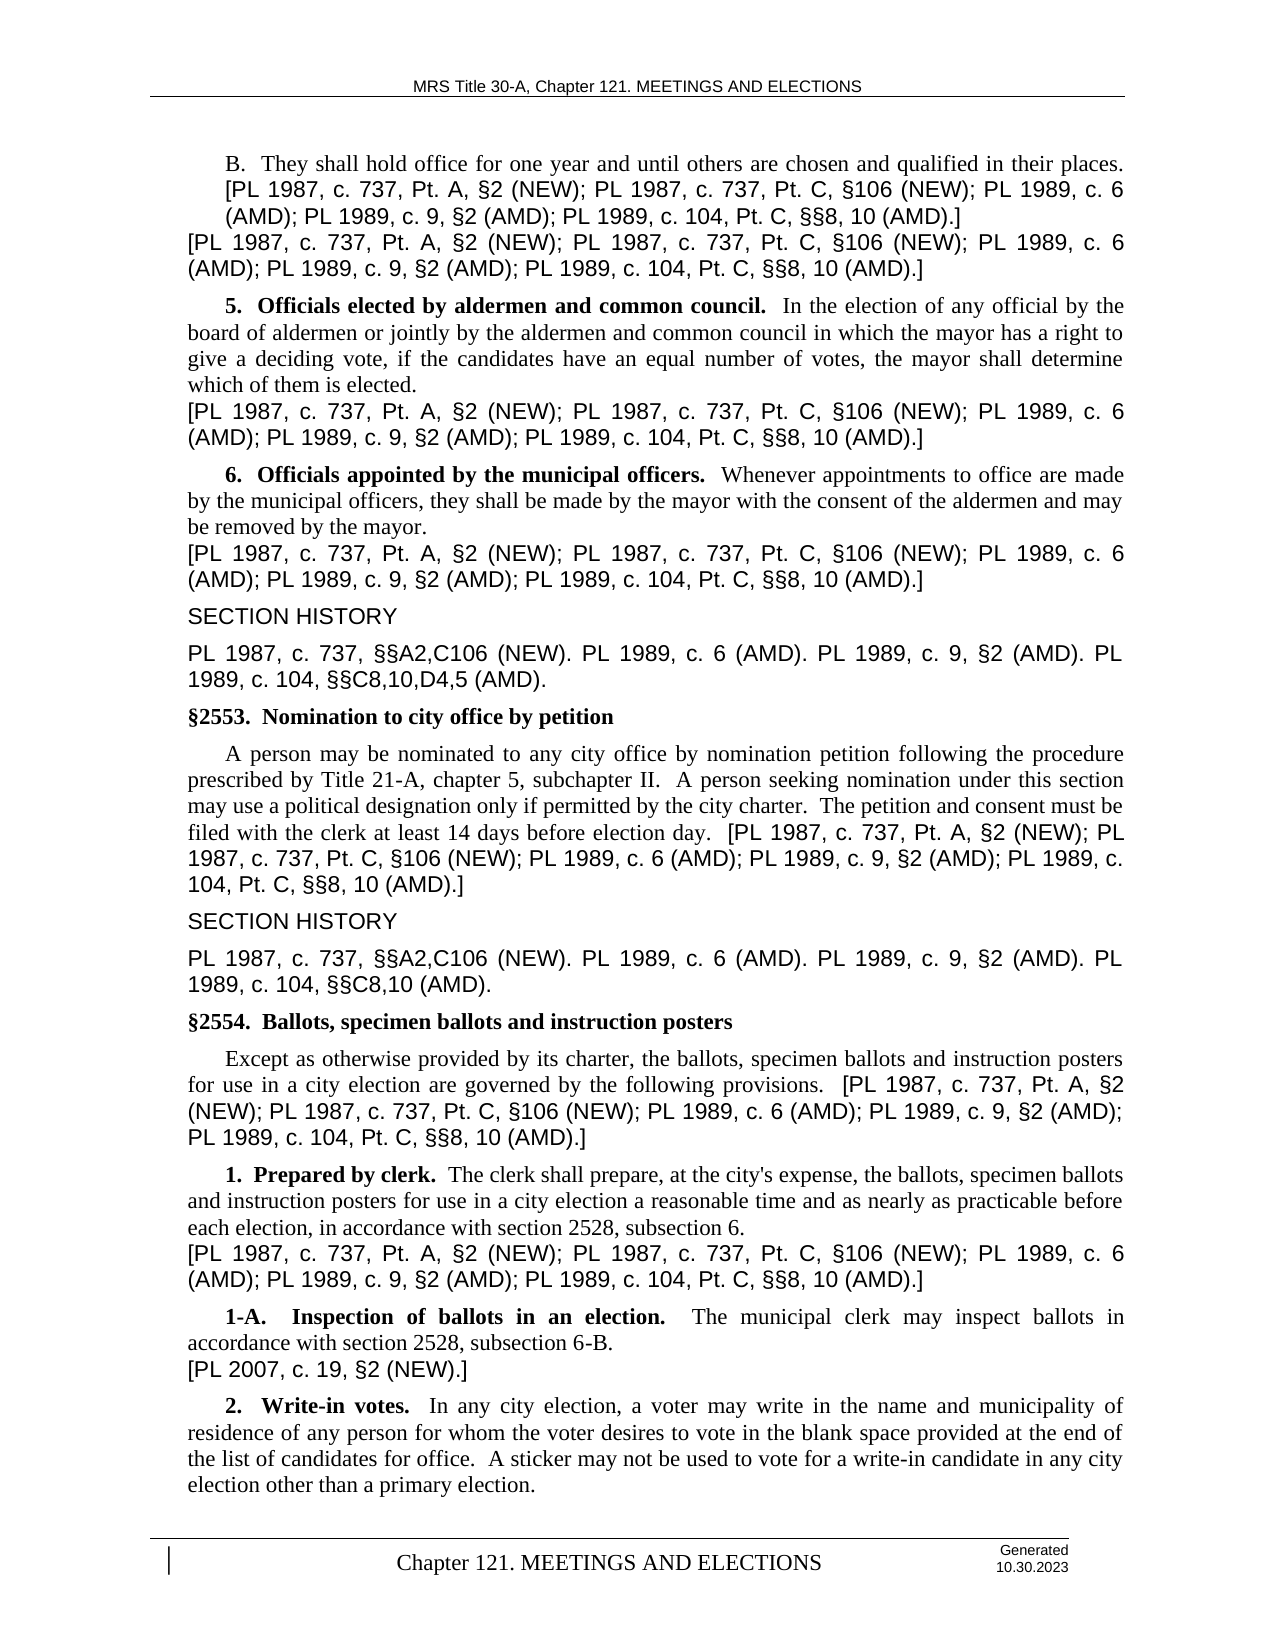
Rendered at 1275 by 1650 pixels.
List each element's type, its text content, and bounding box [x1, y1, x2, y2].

text PL 1987, c. 737, §§A2,C106 (NEW). PL 1989, c. 6 (AMD). PL 1989, c. 9, §2 (AMD). PL 1989, c. 104, §§C8,10 (AMD). [187, 945, 1125, 998]
text 1-A. Inspection of ballots in an election. The municipal clerk may inspect ballots in accordance with section 2528, subsection 6‑B. [187, 1303, 1125, 1356]
text §2553. Nomination to city office by petition [187, 703, 1125, 729]
text SECTION HISTORY [187, 603, 1125, 629]
text A person may be nominated to any city office by nomination petition following the procedure prescribed by Title 21‑A, chapter 5, subchapter II. A person seeking nomination under this section may use a political designation only if permitted by the city charter. The petition and consent must be filed with the clerk at least 14 days before election day. [PL 1987, c. 737, Pt. A, §2 (NEW); PL 1987, c. 737, Pt. C, §106 (NEW); PL 1989, c. 6 (AMD); PL 1989, c. 9, §2 (AMD); PL 1989, c. 104, Pt. C, §§8, 10 (AMD).] [187, 739, 1125, 898]
text PL 1987, c. 737, §§A2,C106 (NEW). PL 1989, c. 6 (AMD). PL 1989, c. 9, §2 (AMD). PL 1989, c. 104, §§C8,10,D4,5 (AMD). [187, 640, 1125, 692]
text [PL 2007, c. 19, §2 (NEW).] [187, 1356, 1125, 1382]
text Except as otherwise provided by its charter, the ballots, specimen ballots and instruction posters for use in a city election are governed by the following provisions. [PL 1987, c. 737, Pt. A, §2 (NEW); PL 1987, c. 737, Pt. C, §106 (NEW); PL 1989, c. 6 (AMD); PL 1989, c. 9, §2 (AMD); PL 1989, c. 104, Pt. C, §§8, 10 (AMD).] [187, 1045, 1125, 1150]
text 5. Officials elected by aldermen and common council. In the election of any official by the board of aldermen or jointly by the aldermen and common council in which the mayor has a right to give a deciding vote, if the candidates have an equal number of votes, the mayor shall determine which of them is elected. [187, 292, 1125, 398]
text §2554. Ballots, specimen ballots and instruction posters [187, 1008, 1125, 1034]
text SECTION HISTORY [187, 908, 1125, 934]
text 1. Prepared by clerk. The clerk shall prepare, at the city's expense, the ballots, specimen ballots and instruction posters for use in a city election a reasonable time and as nearly as practicable before each election, in accordance with section 2528, subsection 6. [187, 1161, 1125, 1240]
text B. They shall hold office for one year and until others are chosen and qualified in their places. [PL 1987, c. 737, Pt. A, §2 (NEW); PL 1987, c. 737, Pt. C, §106 (NEW); PL 1989, c. 6 (AMD); PL 1989, c. 9, §2 (AMD); PL 1989, c. 104, Pt. C, §§8, 10 (AMD).] [225, 150, 1125, 229]
text 6. Officials appointed by the municipal officers. Whenever appointments to office are made by the municipal officers, they shall be made by the mayor with the consent of the aldermen and may be removed by the mayor. [187, 461, 1125, 540]
text 2. Write-in votes. In any city election, a voter may write in the name and municipality of residence of any person for whom the voter desires to vote in the blank space provided at the end of the list of candidates for office. A sticker may not be used to vote for a write-in candidate in any city election other than a primary election. [187, 1392, 1125, 1498]
